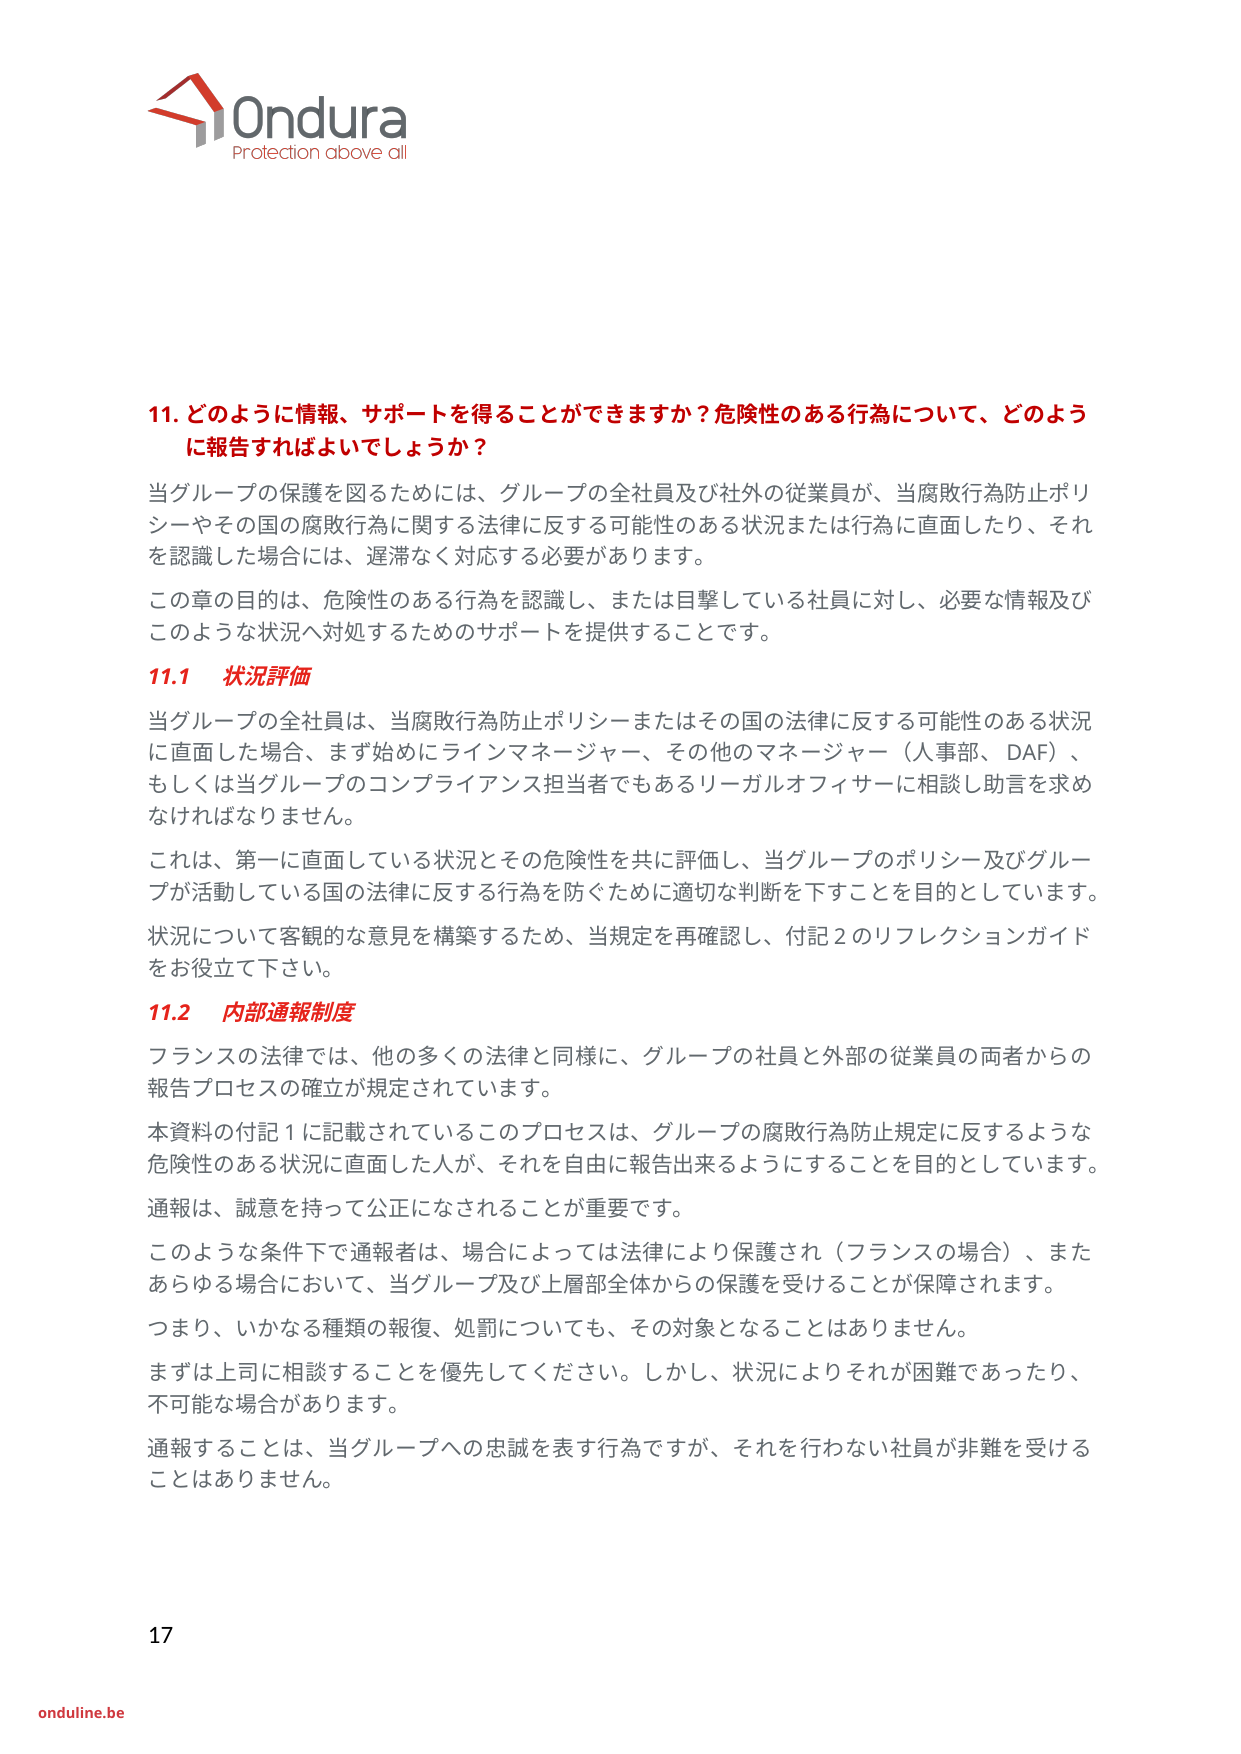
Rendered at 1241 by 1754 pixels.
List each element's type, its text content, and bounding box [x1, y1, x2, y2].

text まずは上司に相談することを優先してください。しかし、状況によりそれが困難であったり、 不可能な場合があります。 [148, 1355, 1093, 1418]
text 当グループの保護を図るためには、グループの全社員及び社外の従業員が、当腐敗行為防止ポリシーやその国の腐敗行為に関する法律に反する可能性のある状況または行為に直面したり、それを認識した場合には、遅滞なく対応する必要があります。 [148, 476, 1093, 571]
text このような条件下で通報者は、場合によっては法律により保護され（フランスの場合）、また あらゆる場合において、当グループ及び上層部全体からの保護を受けることが保障されます。 [148, 1235, 1093, 1298]
text 状況について客観的な意見を構築するため、当規定を再確認し、付記2のリフレクションガイドをお役立て下さい。 [148, 919, 1093, 982]
subtitle 状況評価 [148, 659, 1093, 691]
subtitle 内部通報制度 [148, 995, 1093, 1026]
text 通報は、誠意を持って公正になされることが重要です。 [148, 1191, 1093, 1222]
text この章の目的は、危険性のある行為を認識し、または目撃している社員に対し、必要な情報及びこのような状況へ対処するためのサポートを提供することです。 [148, 583, 1093, 647]
picture [147, 73, 406, 159]
subtitle どのように情報、サポートを得ることができますか？危険性のある行為について、どのように報告すればよいでしょうか？ [148, 397, 1093, 462]
text フランスの法律では、他の多くの法律と同様に、グループの社員と外部の従業員の両者からの 報告プロセスの確立が規定されています。 [148, 1039, 1093, 1102]
text これは、第一に直面している状況とその危険性を共に評価し、当グループのポリシー及びグループが活動している国の法律に反する行為を防ぐために適切な判断を下すことを目的としています。 [148, 843, 1093, 906]
text つまり、いかなる種類の報復、処罰についても、その対象となることはありません。 [148, 1311, 1093, 1342]
text 本資料の付記1に記載されているこのプロセスは、グループの腐敗行為防止規定に反するような危険性のある状況に直面した人が、それを自由に報告出来るようにすることを目的としています。 [148, 1115, 1093, 1178]
text 当グループの全社員は、当腐敗行為防止ポリシーまたはその国の法律に反する可能性のある状況に直面した場合、まず始めにラインマネージャー、その他のマネージャー（人事部、DAF）、 もしくは当グループのコンプライアンス担当者でもあるリーガルオフィサーに相談し助言を求めなければなりません。 [148, 704, 1093, 830]
text 通報することは、当グループへの忠誠を表す行為ですが、それを行わない社員が非難を受ける ことはありません。 [148, 1431, 1093, 1494]
